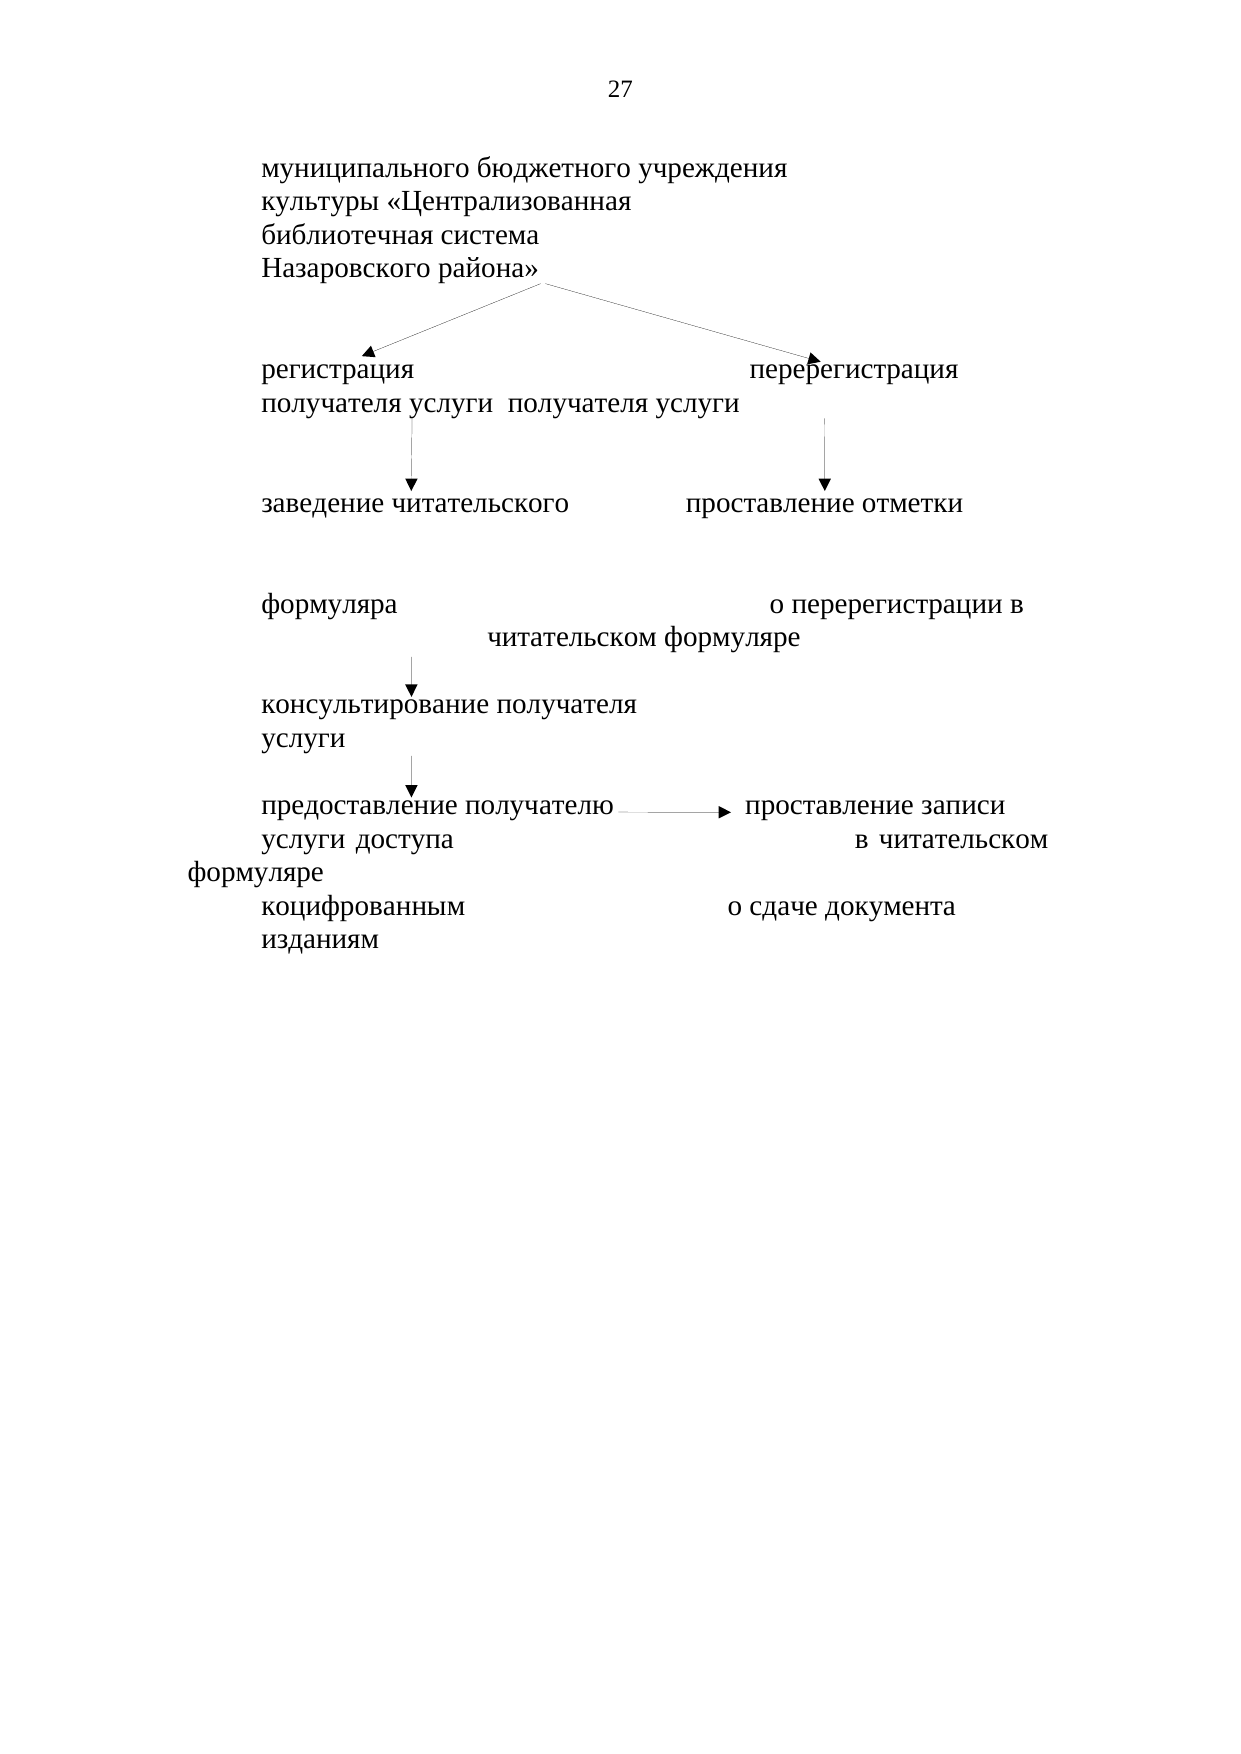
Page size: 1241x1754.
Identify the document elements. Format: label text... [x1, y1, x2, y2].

text предоставление получателю проставление записи [187, 787, 1053, 821]
text регистрация перерегистрация [187, 351, 1053, 385]
text заведение читательского проставление отметки [187, 485, 1053, 519]
text коцифрованным о сдаче документа [187, 888, 1053, 921]
text Назаровского района» [187, 251, 1053, 284]
text библиотечная система [187, 217, 1053, 251]
text культуры «Централизованная [187, 183, 1053, 217]
text консультирование получателя [187, 687, 1053, 720]
text муниципального бюджетного учреждения [187, 150, 1053, 183]
text формуляра о перерегистрации в [187, 586, 1053, 619]
text услуги [187, 720, 1053, 754]
text получателя услуги получателя услуги [187, 385, 1053, 418]
text услуги доступа в читательском формуляре [187, 821, 1053, 888]
text изданиям [187, 921, 1053, 955]
text читательском формуляре [187, 619, 1053, 653]
